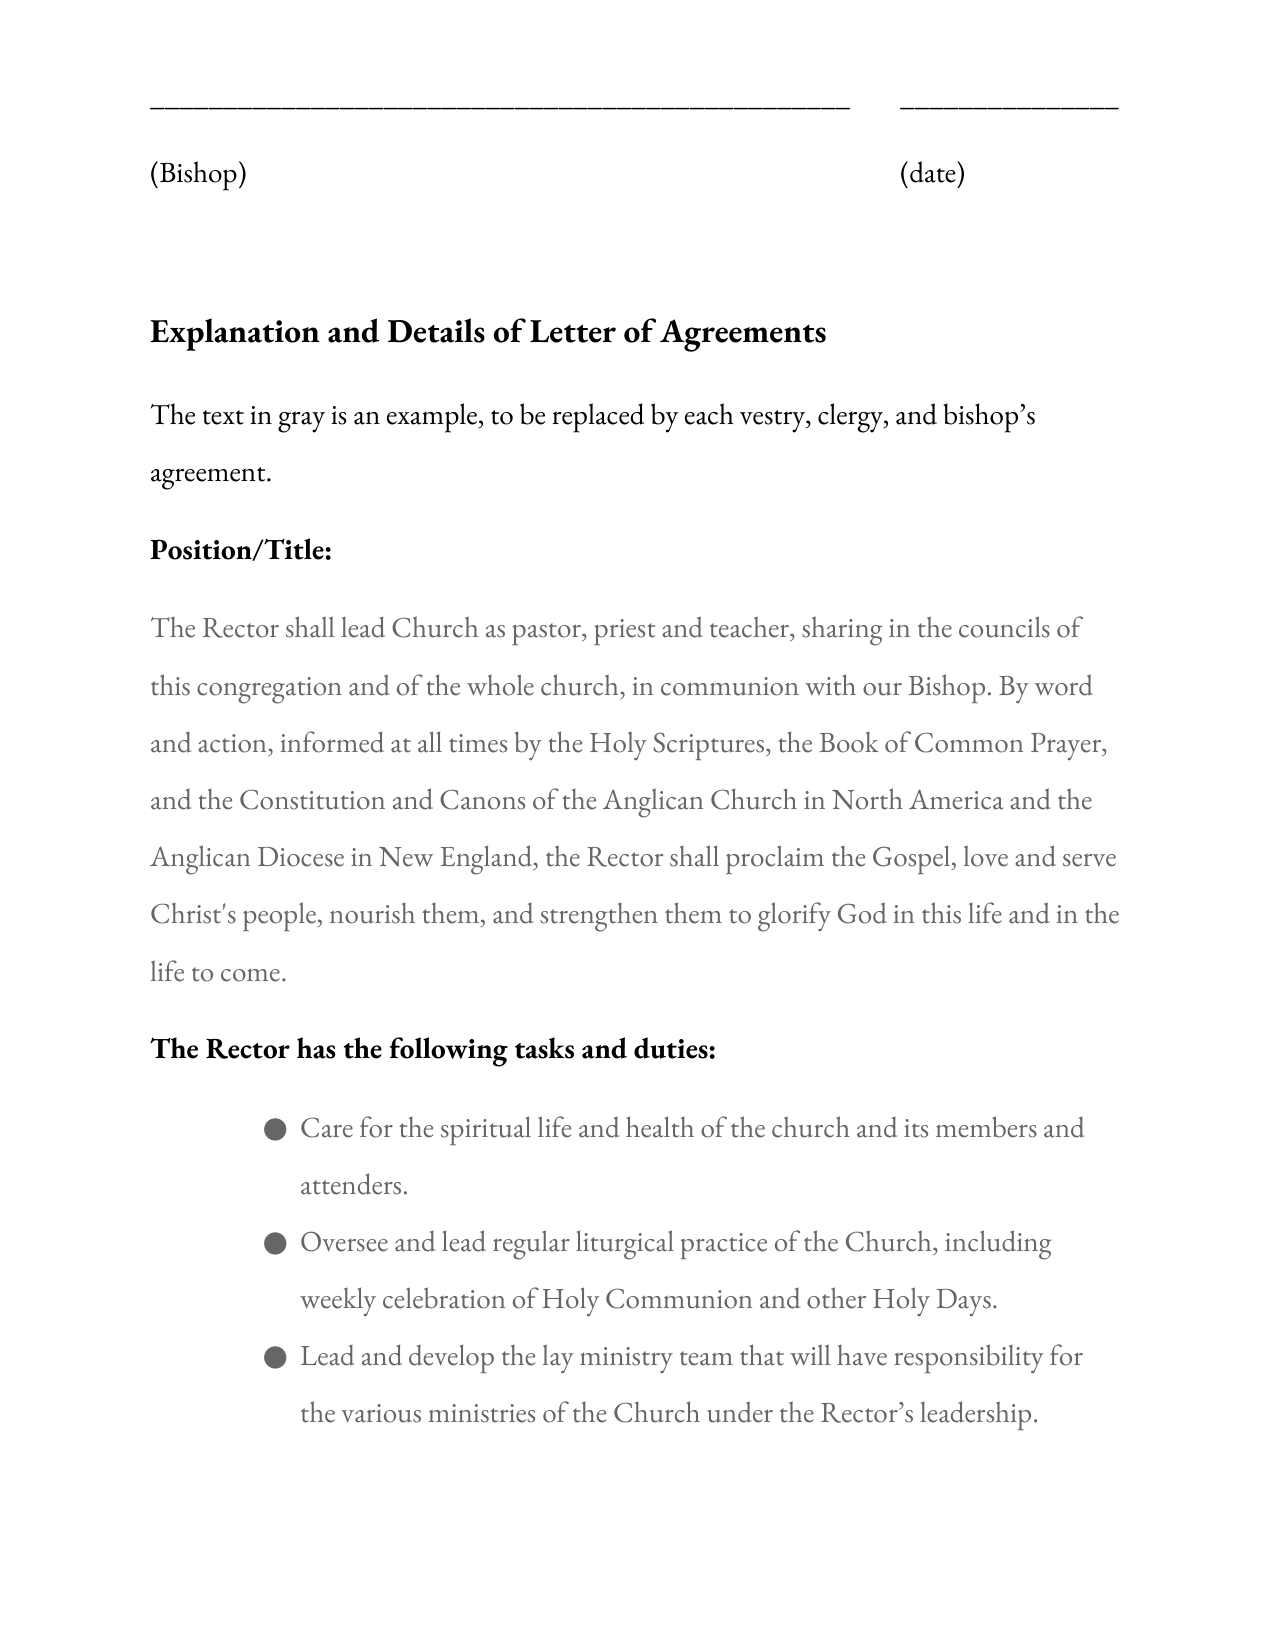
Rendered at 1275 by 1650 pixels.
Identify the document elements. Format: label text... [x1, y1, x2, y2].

list Care for the spiritual life and health of the church and its members and attenders. [262, 1108, 1125, 1203]
text Position/Title: [150, 530, 1125, 568]
text The Rector shall lead Church as pastor, priest and teacher, sharing in the councils of this congregation and of the whole church, in communion with our Bishop. By word and action, informed at all times by the Holy Scriptures, the Book of Common Prayer, and the Constitution and Canons of the Anglican Church in North America and the Anglican Diocese in New England, the Rector shall proclaim the Gospel, love and serve Christ's people, nourish them, and strengthen them to glorify God in this life and in the life to come. [150, 608, 1125, 990]
list Oversee and lead regular liturgical practice of the Church, including weekly celebration of Holy Communion and other Holy Days. [262, 1222, 1125, 1317]
list Lead and develop the lay ministry team that will have responsibility for the various ministries of the Church under the Rector’s leadership. [262, 1336, 1125, 1432]
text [150, 75, 1125, 113]
text The Rector has the following tasks and duties: [150, 1029, 1125, 1068]
text (Bishop) (date) [150, 153, 1125, 191]
text Explanation and Details of Letter of Agreements [150, 309, 1125, 353]
text The text in gray is an example, to be replaced by each vestry, clergy, and bishop’s agreement. [150, 395, 1125, 491]
